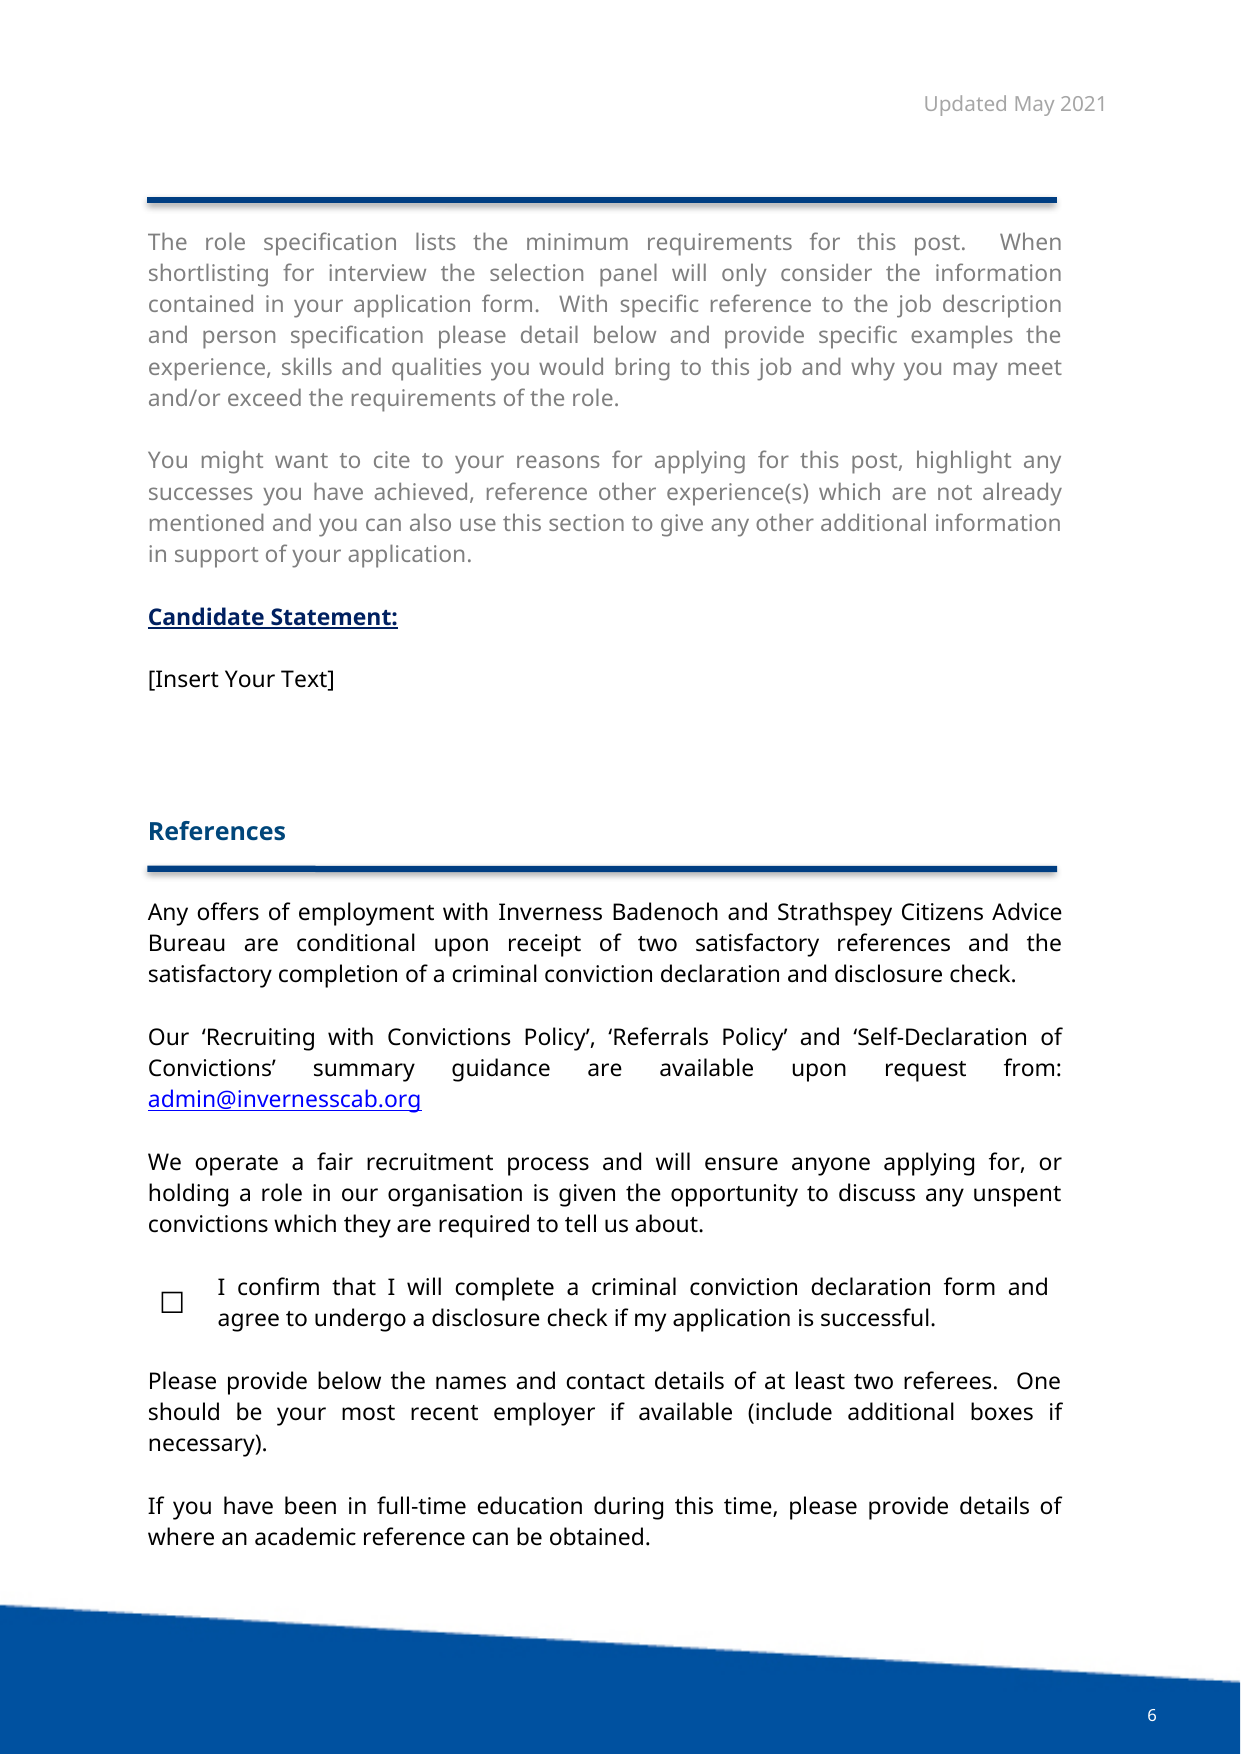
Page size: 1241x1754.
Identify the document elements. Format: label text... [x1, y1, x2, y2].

text Please provide below the names and contact details of at least two referees. One should be your most recent employer if available (include additional boxes if necessary). [148, 1364, 1063, 1458]
text Candidate Statement: [148, 600, 1063, 632]
text Our ‘Recruiting with Convictions Policy’, ‘Referrals Policy’ and ‘Self-Declaration of Convictions’ summary guidance are available upon request from: admin@invernesscab.org [148, 1021, 1063, 1114]
text [Insert Your Text] [148, 663, 1063, 694]
text If you have been in full-time education during this time, please provide details of where an academic reference can be obtained. [148, 1489, 1063, 1552]
text We operate a fair recruitment process and will ensure anyone applying for, or holding a role in our organisation is given the opportunity to discuss any unspent convictions which they are required to tell us about. [148, 1146, 1063, 1239]
table_header I confirm that I will complete a criminal conviction declaration form and agree to undergo a disclosure check if my application is successful. [206, 1240, 1061, 1364]
text You might want to cite to your reasons for applying for this post, highlight any successes you have achieved, reference other experience(s) which are not already mentioned and you can also use this section to give any other additional information in support of your application. [148, 444, 1063, 569]
table_header [148, 1240, 206, 1364]
picture [0, 1591, 1241, 1754]
text The role specification lists the minimum requirements for this post. When shortlisting for interview the selection panel will only consider the information contained in your application form. With specific reference to the job description and person specification please detail below and provide specific examples the experience, skills and qualities you would bring to this job and why you may meet and/or exceed the requirements of the role. [148, 225, 1063, 413]
text Any offers of employment with Inverness Badenoch and Strathspey Citizens Advice Bureau are conditional upon receipt of two satisfactory references and the satisfactory completion of a criminal conviction declaration and disclosure check. [148, 896, 1063, 989]
text References [148, 813, 1063, 848]
